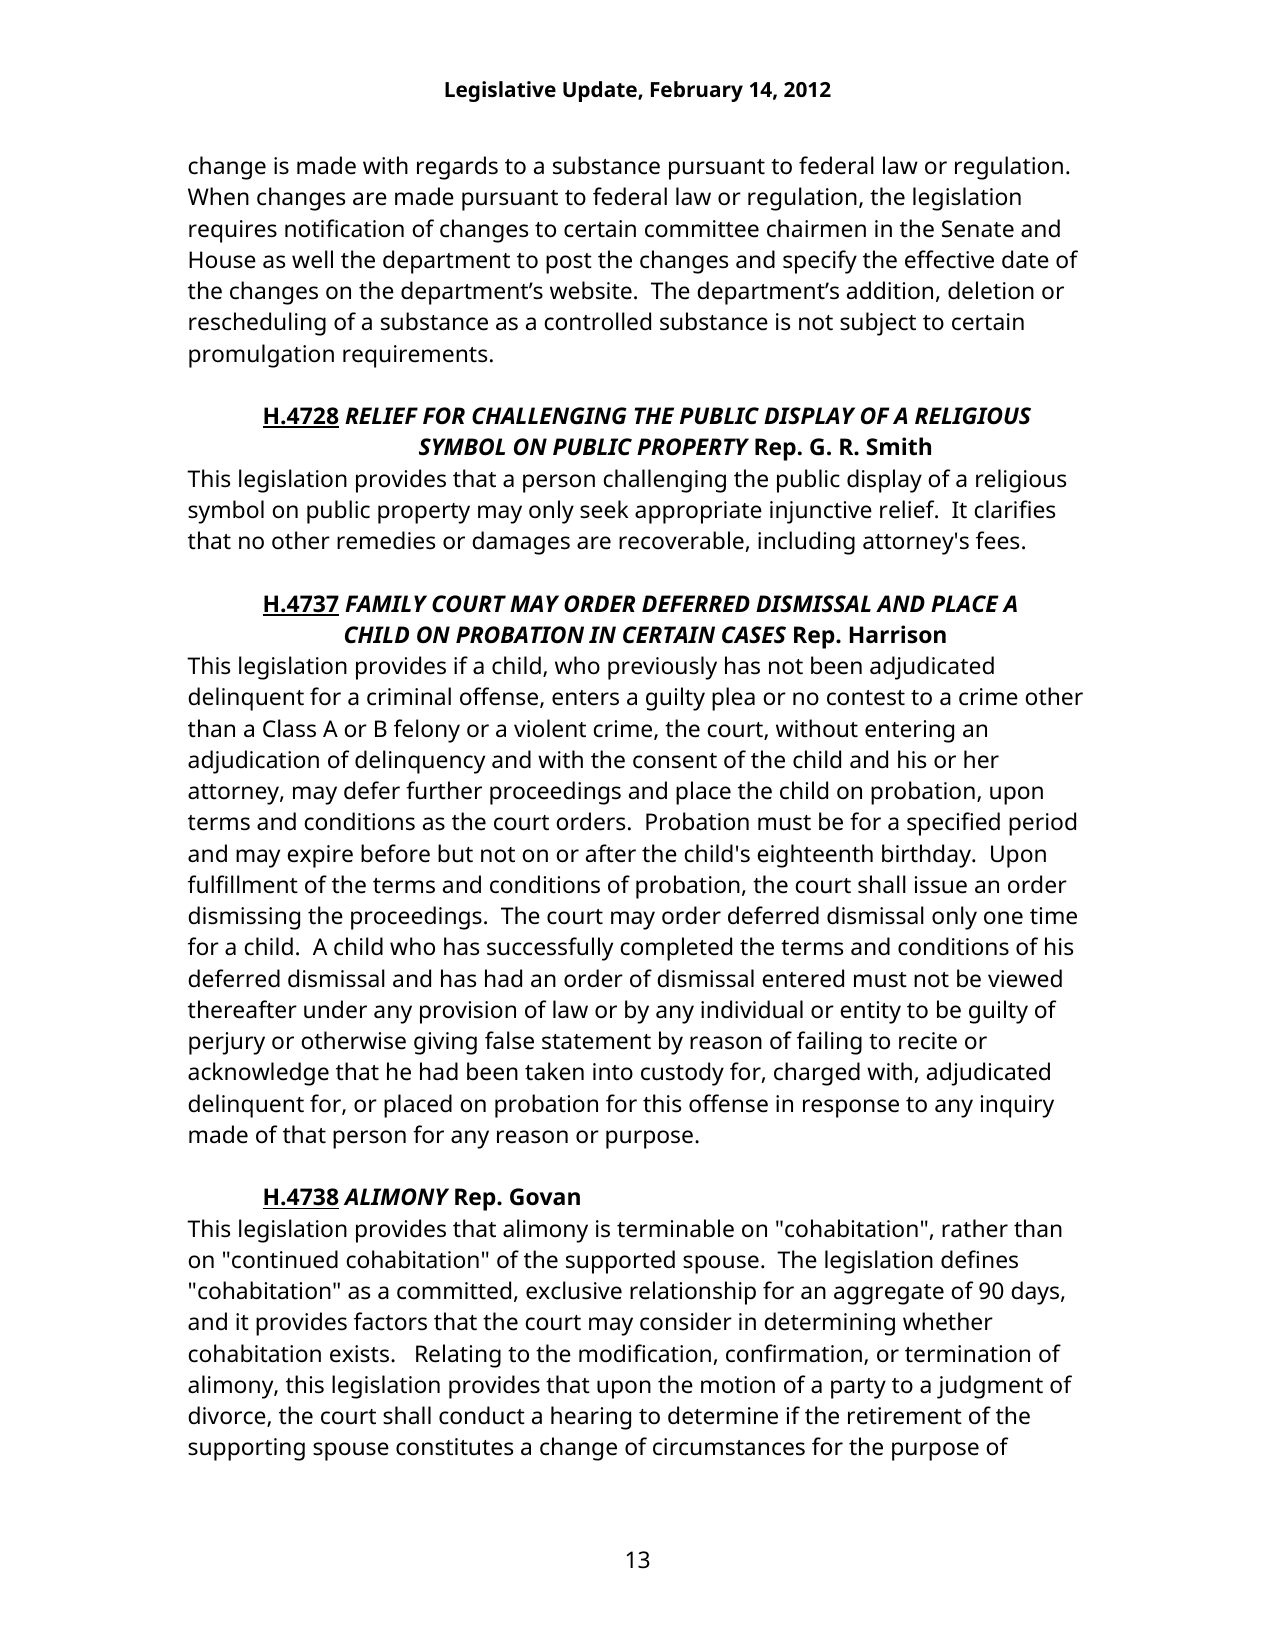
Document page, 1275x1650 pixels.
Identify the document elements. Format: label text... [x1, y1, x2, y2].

text H.4737 FAMILY COURT MAY ORDER DEFERRED DISMISSAL AND PLACE A CHILD ON PROBATION IN CERTAIN CASES Rep. Harrison [187, 587, 1087, 650]
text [187, 150, 1087, 369]
text This legislation provides that a person challenging the public display of a religious symbol on public property may only seek appropriate injunctive relief. It clarifies that no other remedies or damages are recoverable, including attorney's fees. [187, 462, 1087, 556]
text H.4728 RELIEF FOR CHALLENGING THE PUBLIC DISPLAY OF A RELIGIOUS SYMBOL ON PUBLIC PROPERTY Rep. G. R. Smith [187, 400, 1087, 462]
text H.4738 ALIMONY Rep. Govan [187, 1181, 1087, 1212]
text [187, 1212, 1087, 1462]
text This legislation provides if a child, who previously has not been adjudicated delinquent for a criminal offense, enters a guilty plea or no contest to a crime other than a Class A or B felony or a violent crime, the court, without entering an adjudication of delinquency and with the consent of the child and his or her attorney, may defer further proceedings and place the child on probation, upon terms and conditions as the court orders. Probation must be for a specified period and may expire before but not on or after the child's eighteenth birthday. Upon fulfillment of the terms and conditions of probation, the court shall issue an order dismissing the proceedings. The court may order deferred dismissal only one time for a child. A child who has successfully completed the terms and conditions of his deferred dismissal and has had an order of dismissal entered must not be viewed thereafter under any provision of law or by any individual or entity to be guilty of perjury or otherwise giving false statement by reason of failing to recite or acknowledge that he had been taken into custody for, charged with, adjudicated delinquent for, or placed on probation for this offense in response to any inquiry made of that person for any reason or purpose. [187, 650, 1087, 1150]
